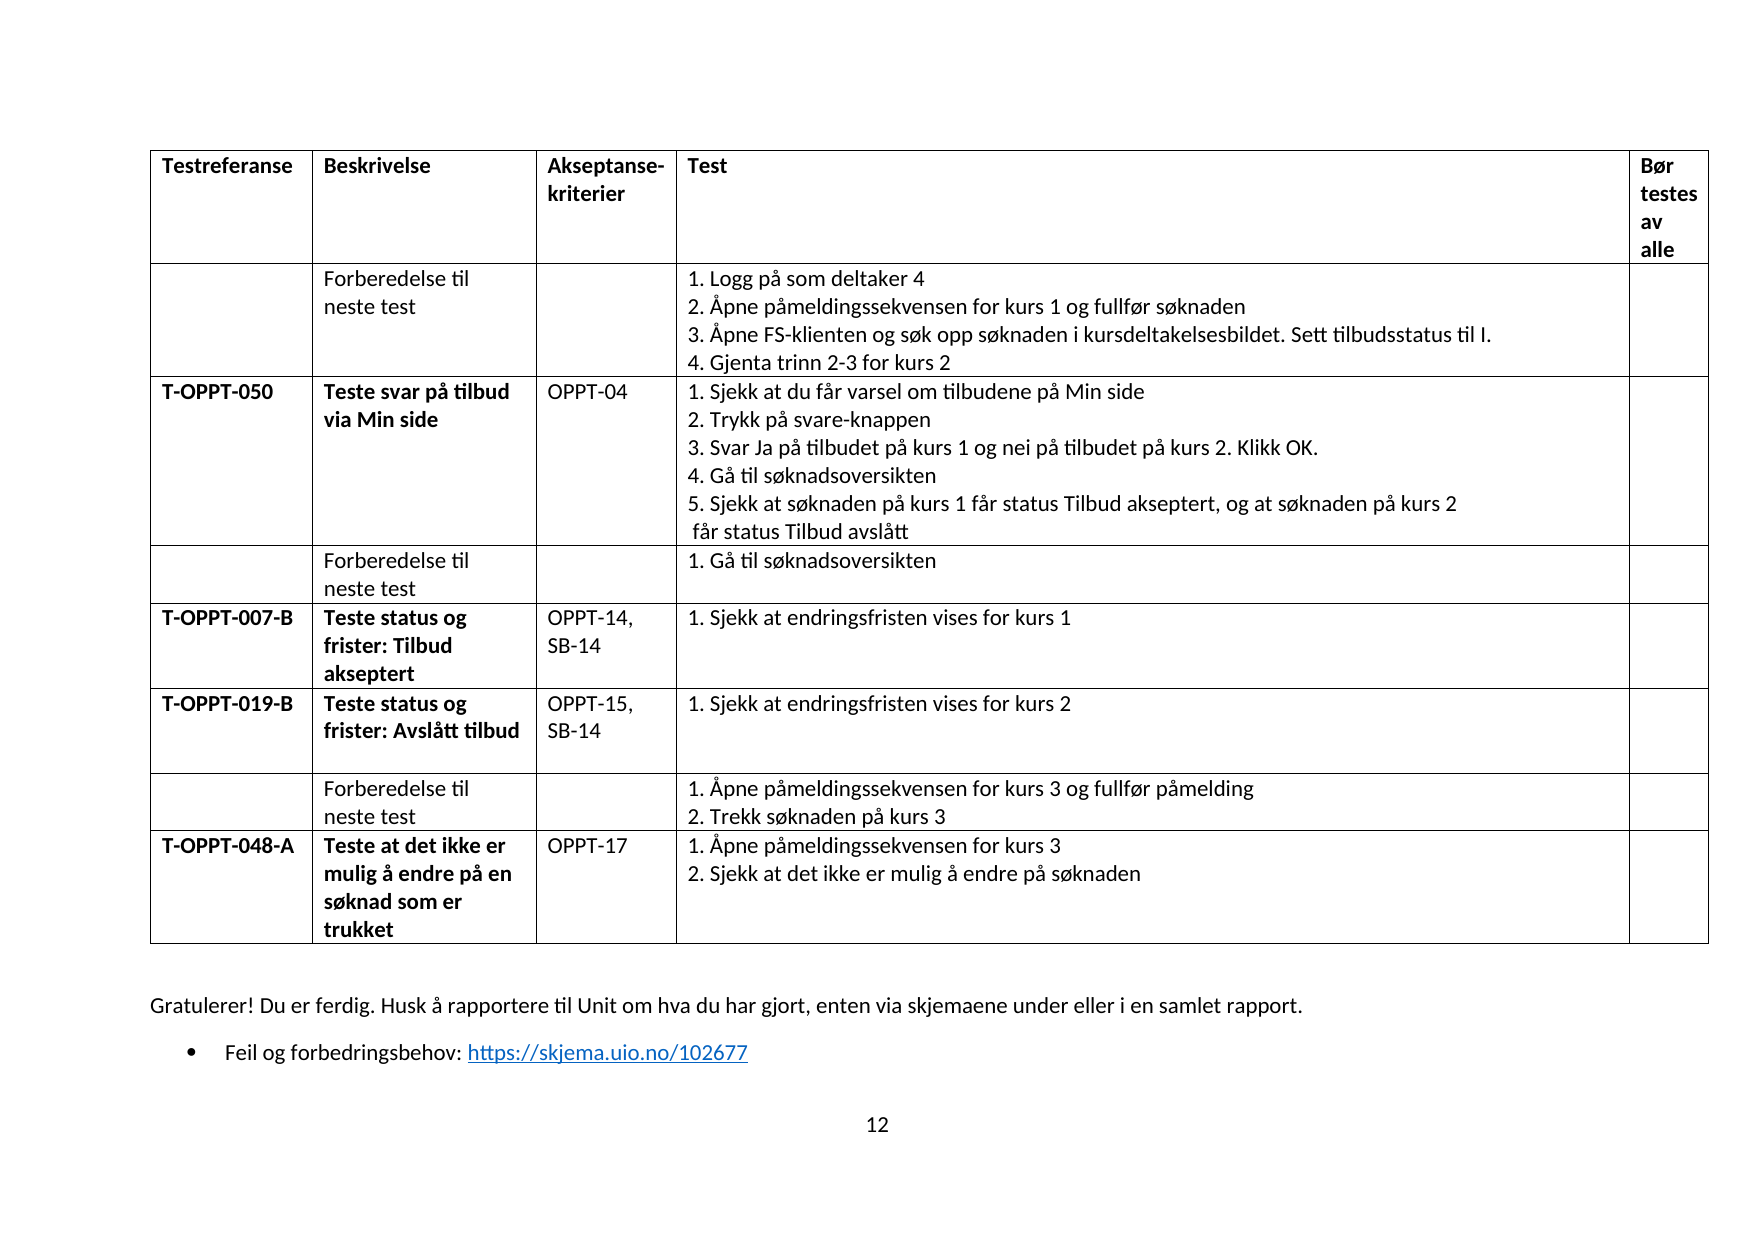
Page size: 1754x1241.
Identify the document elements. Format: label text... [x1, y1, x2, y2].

table_cell 1. Sjekk at du får varsel om tilbudene på Min side 2. Trykk på svare-knappen 3. Svar Ja på tilbudet på kurs 1 og nei på tilbudet på kurs 2. Klikk OK. 4. Gå til søknadsoversikten 5. Sjekk at søknaden på kurs 1 får status Tilbud akseptert, og at søknaden på kurs 2 får status Tilbud avslått [677, 377, 1629, 545]
table_cell 1. Åpne påmeldingssekvensen for kurs 3 og fullfør påmelding 2. Trekk søknaden på kurs 3 [677, 774, 1629, 830]
table_cell T-OPPT-007-B [151, 604, 312, 688]
table_cell [1630, 604, 1708, 688]
table_cell OPPT-04 [537, 377, 676, 545]
table_cell OPPT-17 [537, 831, 676, 943]
table_cell [537, 264, 676, 376]
table_cell [1630, 774, 1708, 830]
table_cell Teste status og frister: Tilbud akseptert [313, 604, 536, 688]
table_cell Forberedelse til neste test [313, 774, 536, 830]
table_cell Teste status og frister: Avslått tilbud [313, 689, 536, 773]
table_cell Teste svar på tilbud via Min side [313, 377, 536, 545]
table_cell 1. Sjekk at endringsfristen vises for kurs 1 [677, 604, 1629, 688]
table_cell [537, 774, 676, 830]
table_cell 1. Åpne påmeldingssekvensen for kurs 3 2. Sjekk at det ikke er mulig å endre på søknaden [677, 831, 1629, 943]
table_cell OPPT-15, SB-14 [537, 689, 676, 773]
table_cell Forberedelse til neste test [313, 546, 536, 602]
list Feil og forbedringsbehov: https://skjema.uio.no/102677 [187, 1038, 1604, 1066]
table_cell 1. Gå til søknadsoversikten [677, 546, 1629, 602]
table_cell Forberedelse til neste test [313, 264, 536, 376]
table_cell [151, 264, 312, 376]
table_header Beskrivelse [313, 151, 536, 263]
table_cell 1. Sjekk at endringsfristen vises for kurs 2 [677, 689, 1629, 773]
table_cell [1630, 831, 1708, 943]
table_cell [1630, 264, 1708, 376]
table_cell 1. Logg på som deltaker 4 2. Åpne påmeldingssekvensen for kurs 1 og fullfør søknaden 3. Åpne FS-klienten og søk opp søknaden i kursdeltakelsesbildet. Sett tilbudsstatus til I. 4. Gjenta trinn 2-3 for kurs 2 [677, 264, 1629, 376]
table_header Bør testes av alle [1630, 151, 1708, 263]
table_cell [1630, 377, 1708, 545]
table_header Testreferanse [151, 151, 312, 263]
table_header Akseptanse-kriterier [537, 151, 676, 263]
table_cell T-OPPT-019-B [151, 689, 312, 773]
table_cell [151, 774, 312, 830]
table_cell T-OPPT-048-A [151, 831, 312, 943]
table_cell [1630, 546, 1708, 602]
table_cell [1630, 689, 1708, 773]
table_cell T-OPPT-050 [151, 377, 312, 545]
table_cell [537, 546, 676, 602]
table_cell Teste at det ikke er mulig å endre på en søknad som er trukket [313, 831, 536, 943]
text Gratulerer! Du er ferdig. Husk å rapportere til Unit om hva du har gjort, enten via skjemaene under eller i en samlet rapport. [150, 991, 1604, 1019]
table_cell [151, 546, 312, 602]
table_cell OPPT-14, SB-14 [537, 604, 676, 688]
table_header Test [677, 151, 1629, 263]
